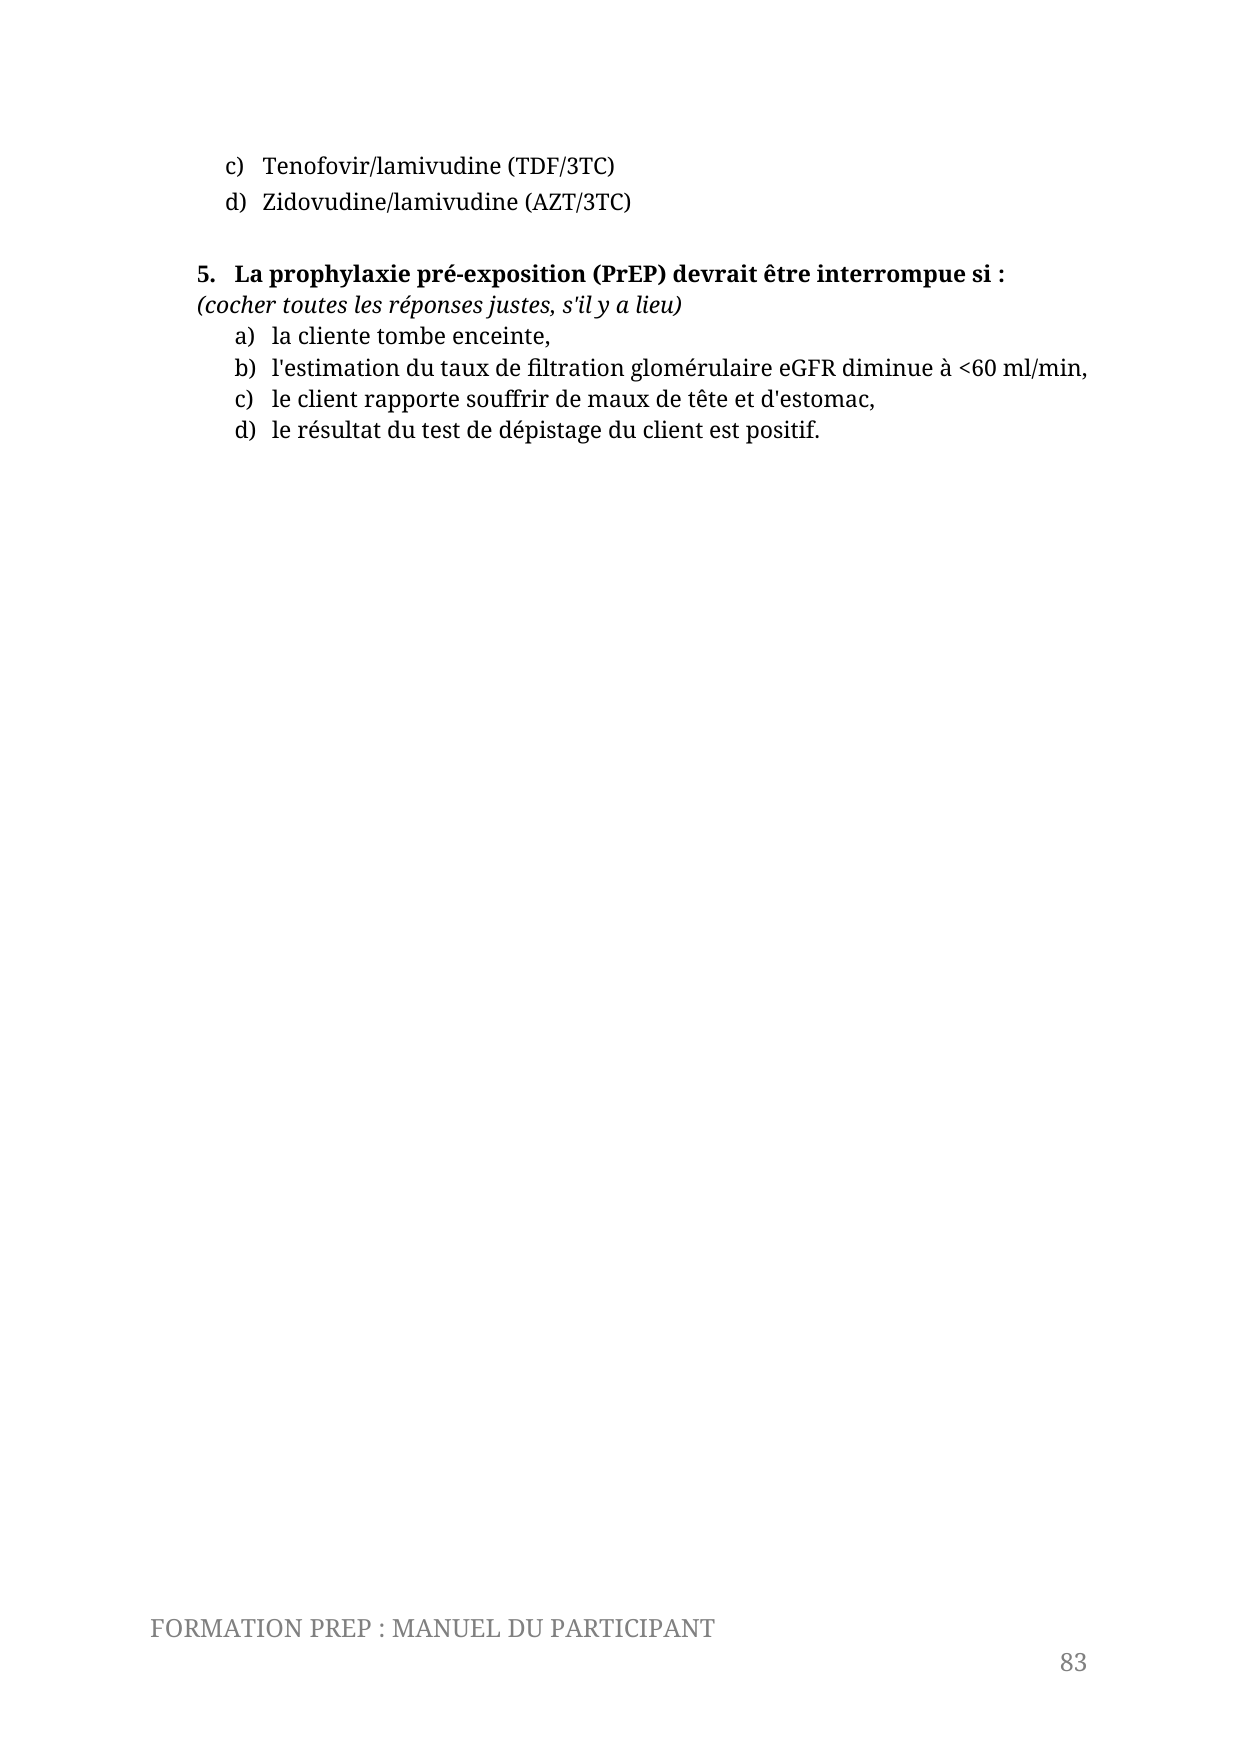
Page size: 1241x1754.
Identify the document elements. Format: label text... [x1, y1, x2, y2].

list le résultat du test de dépistage du client est positif. [234, 414, 1090, 445]
list Zidovudine/lamivudine (AZT/3TC) [225, 186, 1090, 217]
list l'estimation du taux de filtration glomérulaire eGFR diminue à <60 ml/min, [234, 352, 1090, 383]
list le client rapporte souffrir de maux de tête et d'estomac, [234, 383, 1090, 414]
list Tenofovir/lamivudine (TDF/3TC) [225, 150, 1090, 181]
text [197, 289, 1090, 320]
list la cliente tombe enceinte, [234, 320, 1090, 352]
list La prophylaxie pré-exposition (PrEP) devrait être interrompue si : [197, 258, 1090, 289]
